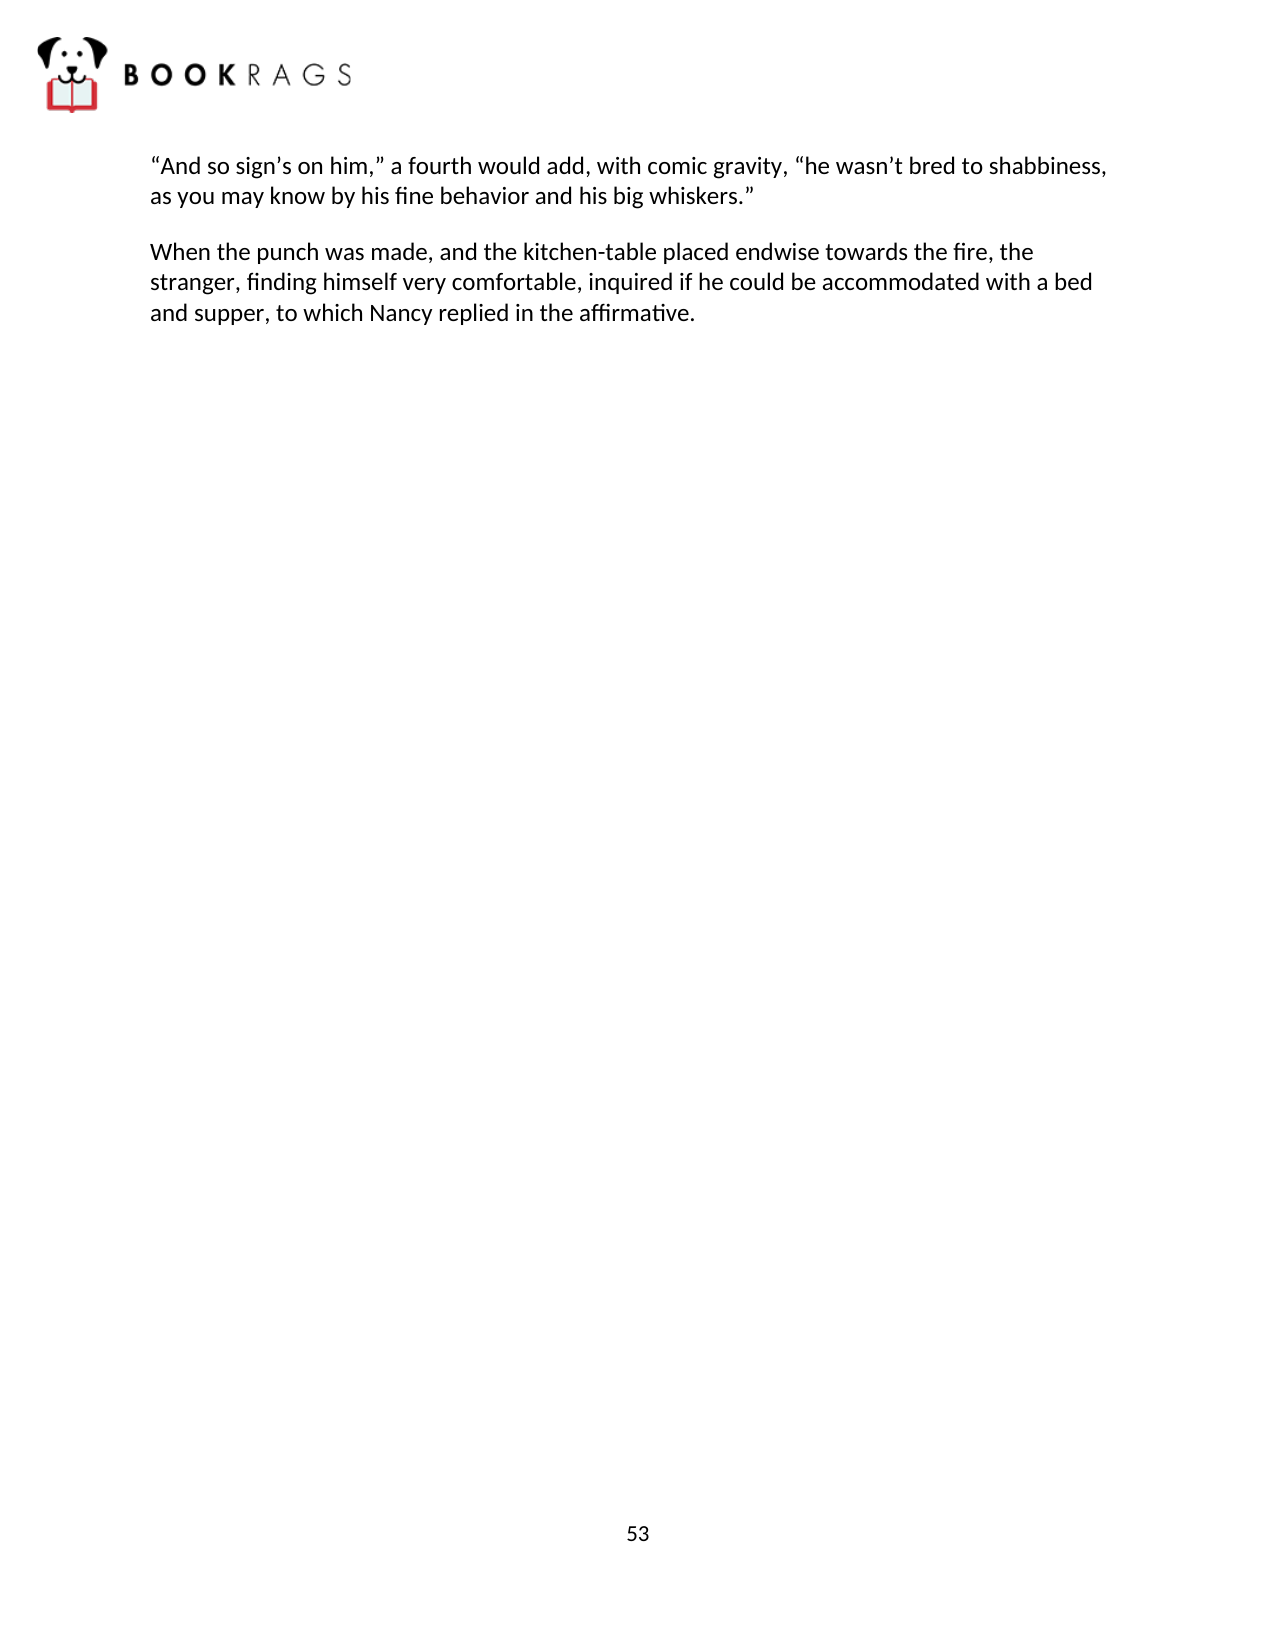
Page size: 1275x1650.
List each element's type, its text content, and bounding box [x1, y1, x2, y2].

text “And so sign’s on him,” a fourth would add, with comic gravity, “he wasn’t bred to shabbiness, as you may know by his fine behavior and his big whiskers.” [150, 150, 1125, 211]
text When the punch was made, and the kitchen-table placed endwise towards the fire, the stranger, finding himself very comfortable, inquired if he could be accommodated with a bed and supper, to which Nancy replied in the affirmative. [150, 236, 1125, 328]
picture [37, 37, 351, 113]
